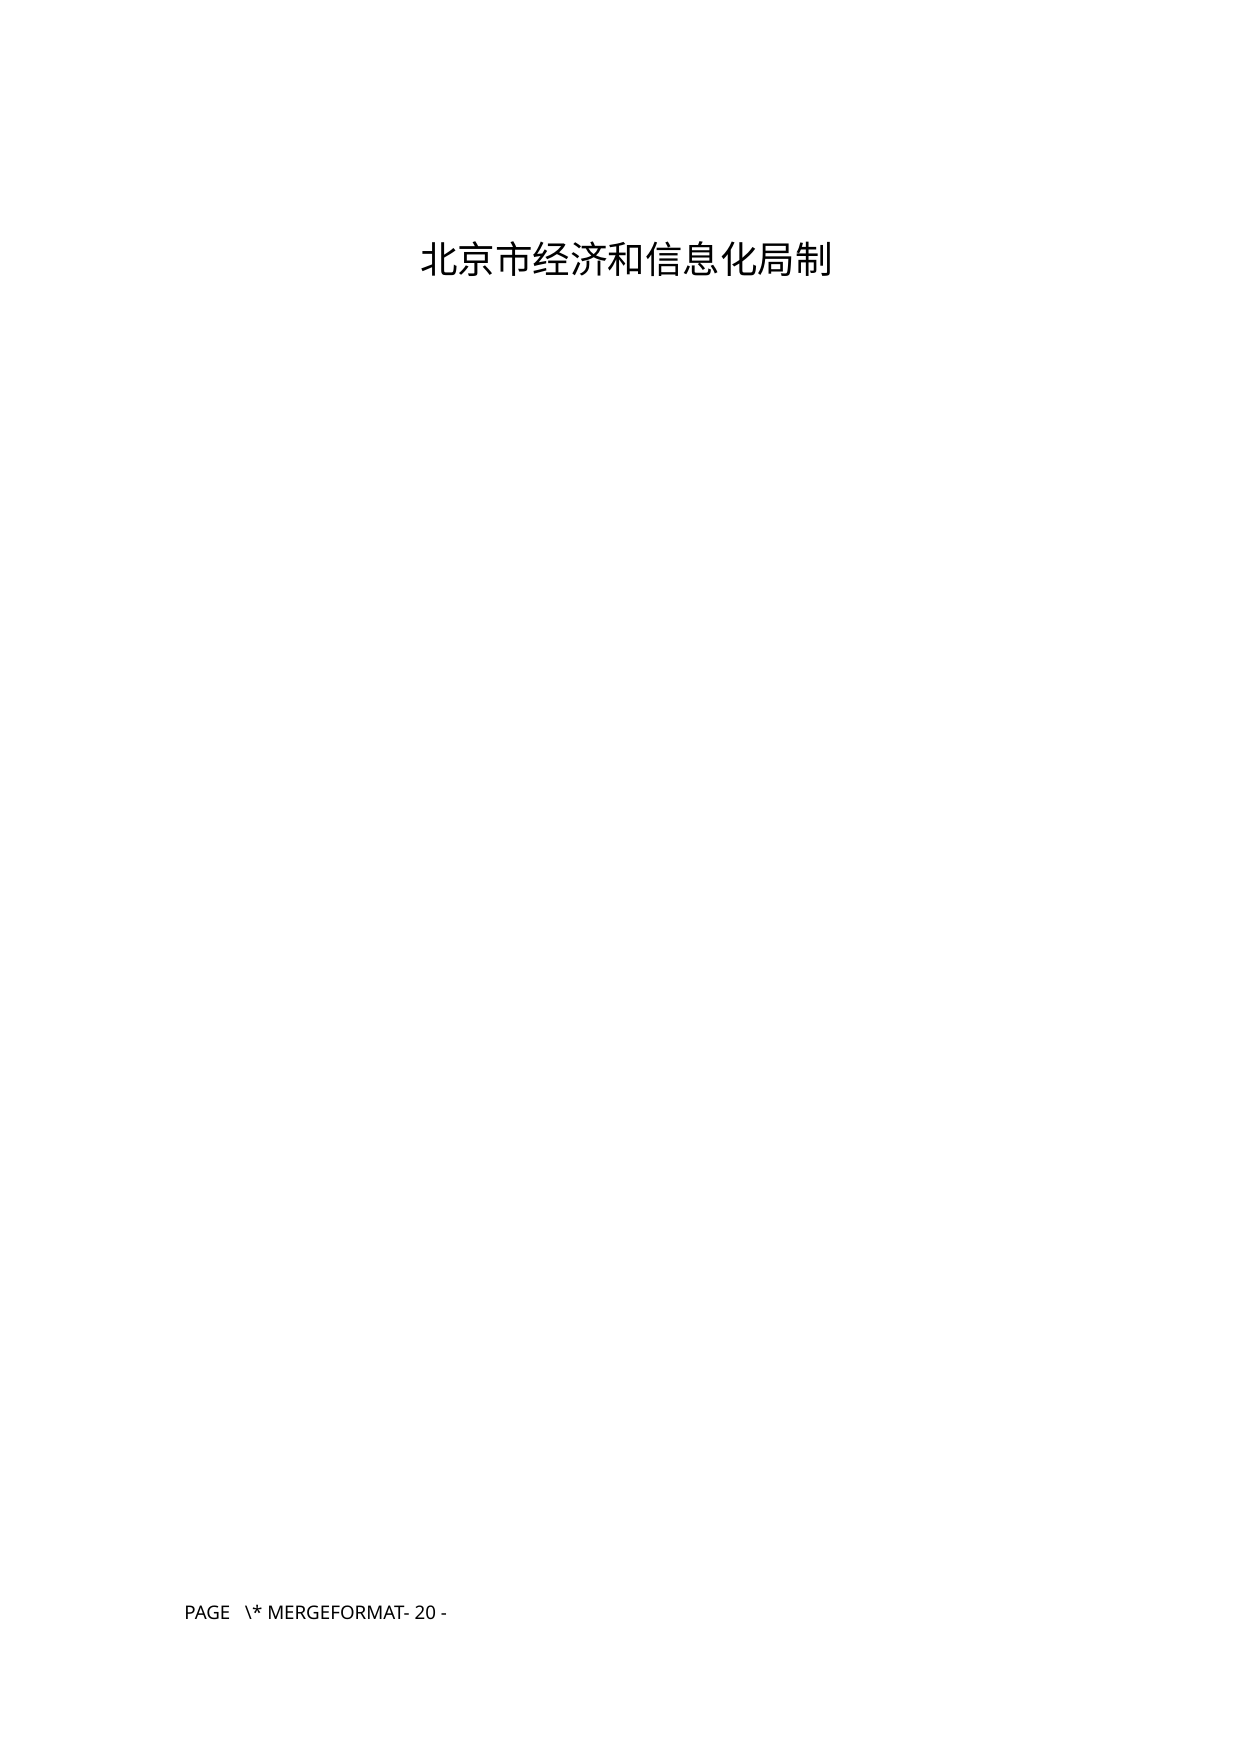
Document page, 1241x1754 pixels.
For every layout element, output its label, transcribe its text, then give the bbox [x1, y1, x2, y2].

text 北京市经济和信息化局制 [165, 225, 1087, 290]
